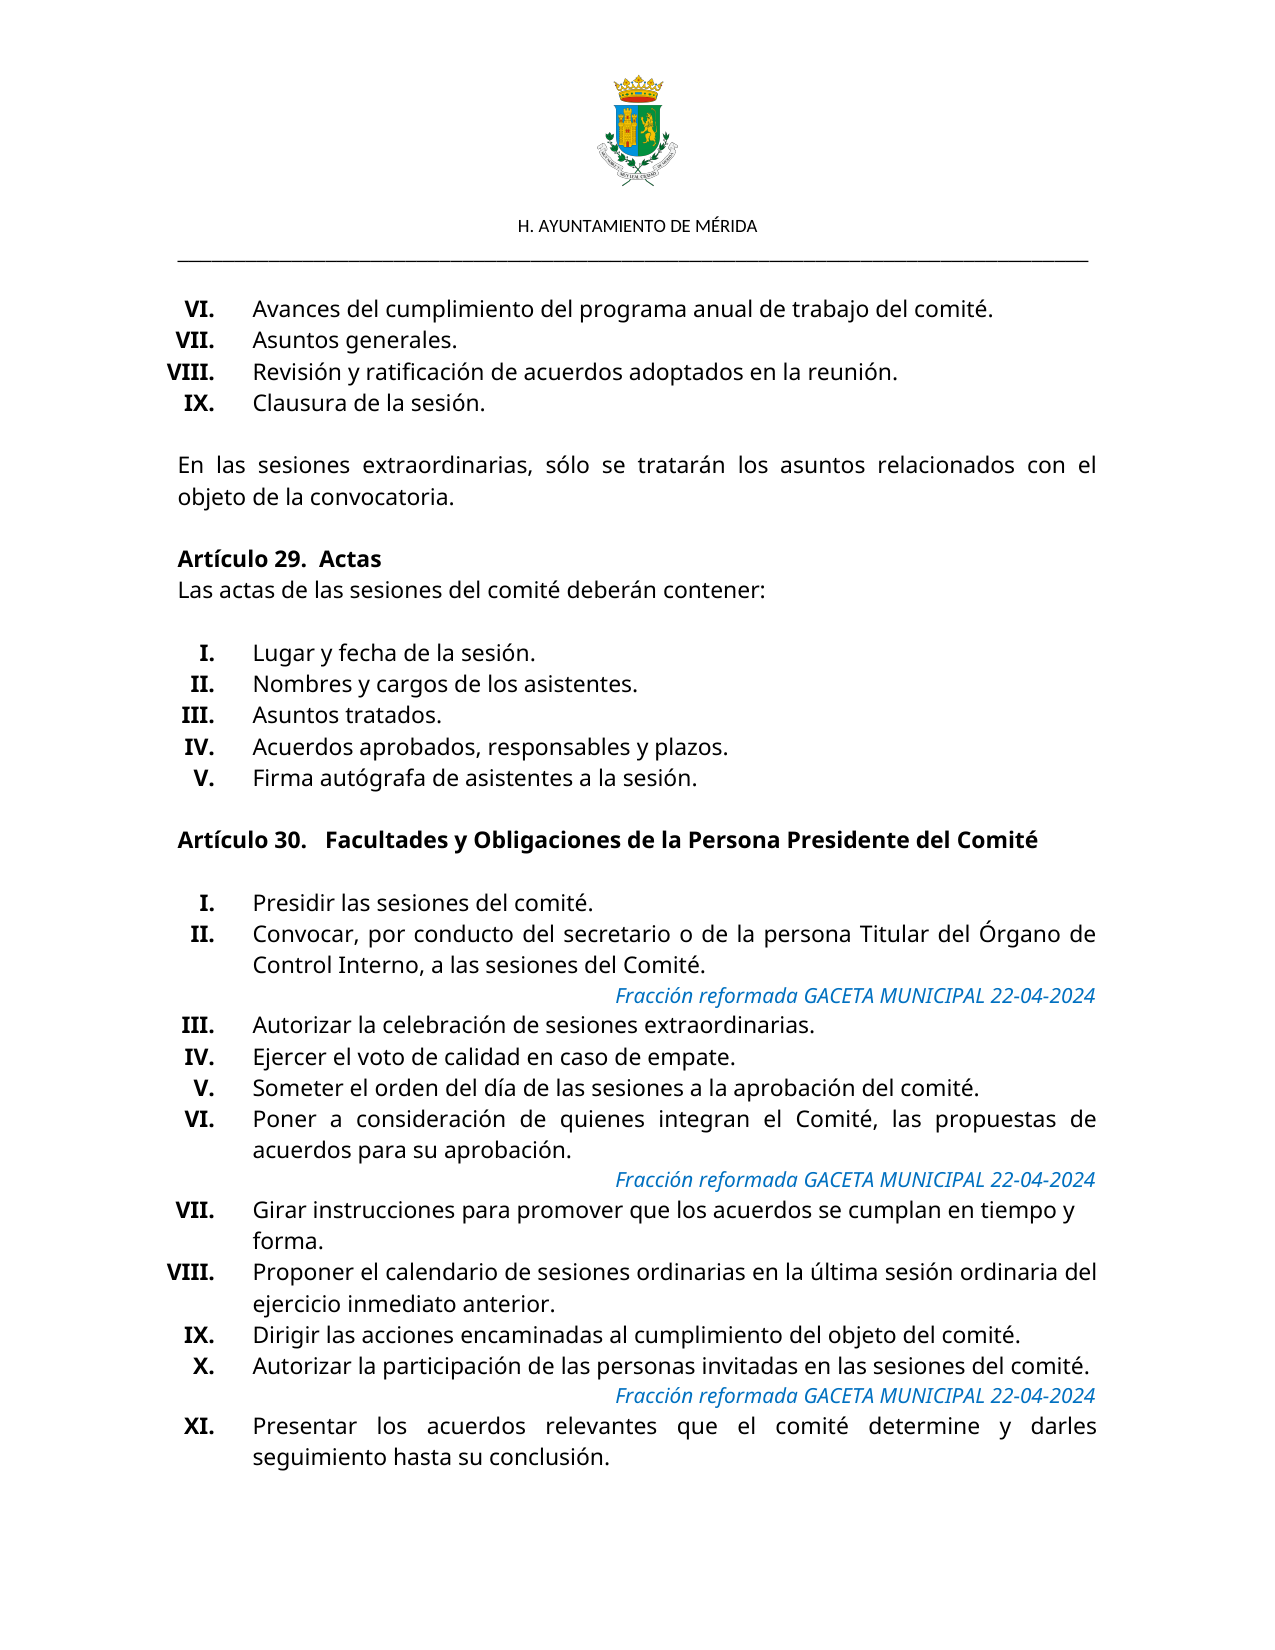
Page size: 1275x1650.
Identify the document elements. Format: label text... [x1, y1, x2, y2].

list Fracción reformada GACETA MUNICIPAL 22-04-2024 [252, 1165, 1098, 1194]
list Autorizar la participación de las personas invitadas en las sesiones del comité. [215, 1350, 1098, 1381]
list Fracción reformada GACETA MUNICIPAL 22-04-2024 [252, 981, 1098, 1009]
list Proponer el calendario de sesiones ordinarias en la última sesión ordinaria del ejercicio inmediato anterior. [215, 1256, 1098, 1319]
list Autorizar la celebración de sesiones extraordinarias. [215, 1009, 1098, 1040]
list Poner a consideración de quienes integran el Comité, las propuestas de acuerdos para su aprobación. [215, 1103, 1098, 1165]
picture [581, 73, 694, 187]
list Avances del cumplimiento del programa anual de trabajo del comité. [215, 293, 1098, 324]
list Convocar, por conducto del secretario o de la persona Titular del Órgano de Control Interno, a las sesiones del Comité. [215, 918, 1098, 981]
text Artículo 29. Actas [177, 543, 1098, 574]
list Clausura de la sesión. [215, 387, 1098, 418]
list Presentar los acuerdos relevantes que el comité determine y darles seguimiento hasta su conclusión. [215, 1410, 1098, 1472]
list Ejercer el voto de calidad en caso de empate. [215, 1040, 1098, 1072]
text Artículo 30. Facultades y Obligaciones de la Persona Presidente del Comité [177, 824, 1098, 856]
list Lugar y fecha de la sesión. [215, 637, 1098, 668]
text En las sesiones extraordinarias, sólo se tratarán los asuntos relacionados con el objeto de la convocatoria. [177, 449, 1098, 512]
list Fracción reformada GACETA MUNICIPAL 22-04-2024 [252, 1381, 1098, 1410]
list Presidir las sesiones del comité. [215, 887, 1098, 918]
list Someter el orden del día de las sesiones a la aprobación del comité. [215, 1072, 1098, 1103]
list Asuntos tratados. [215, 699, 1098, 731]
list Asuntos generales. [215, 324, 1098, 356]
list Nombres y cargos de los asistentes. [215, 668, 1098, 699]
list Firma autógrafa de asistentes a la sesión. [215, 762, 1098, 793]
text Las actas de las sesiones del comité deberán contener: [177, 574, 1098, 606]
list Acuerdos aprobados, responsables y plazos. [215, 731, 1098, 762]
list Girar instrucciones para promover que los acuerdos se cumplan en tiempo y forma. [215, 1194, 1098, 1256]
list Dirigir las acciones encaminadas al cumplimiento del objeto del comité. [215, 1319, 1098, 1350]
list Revisión y ratificación de acuerdos adoptados en la reunión. [215, 356, 1098, 387]
